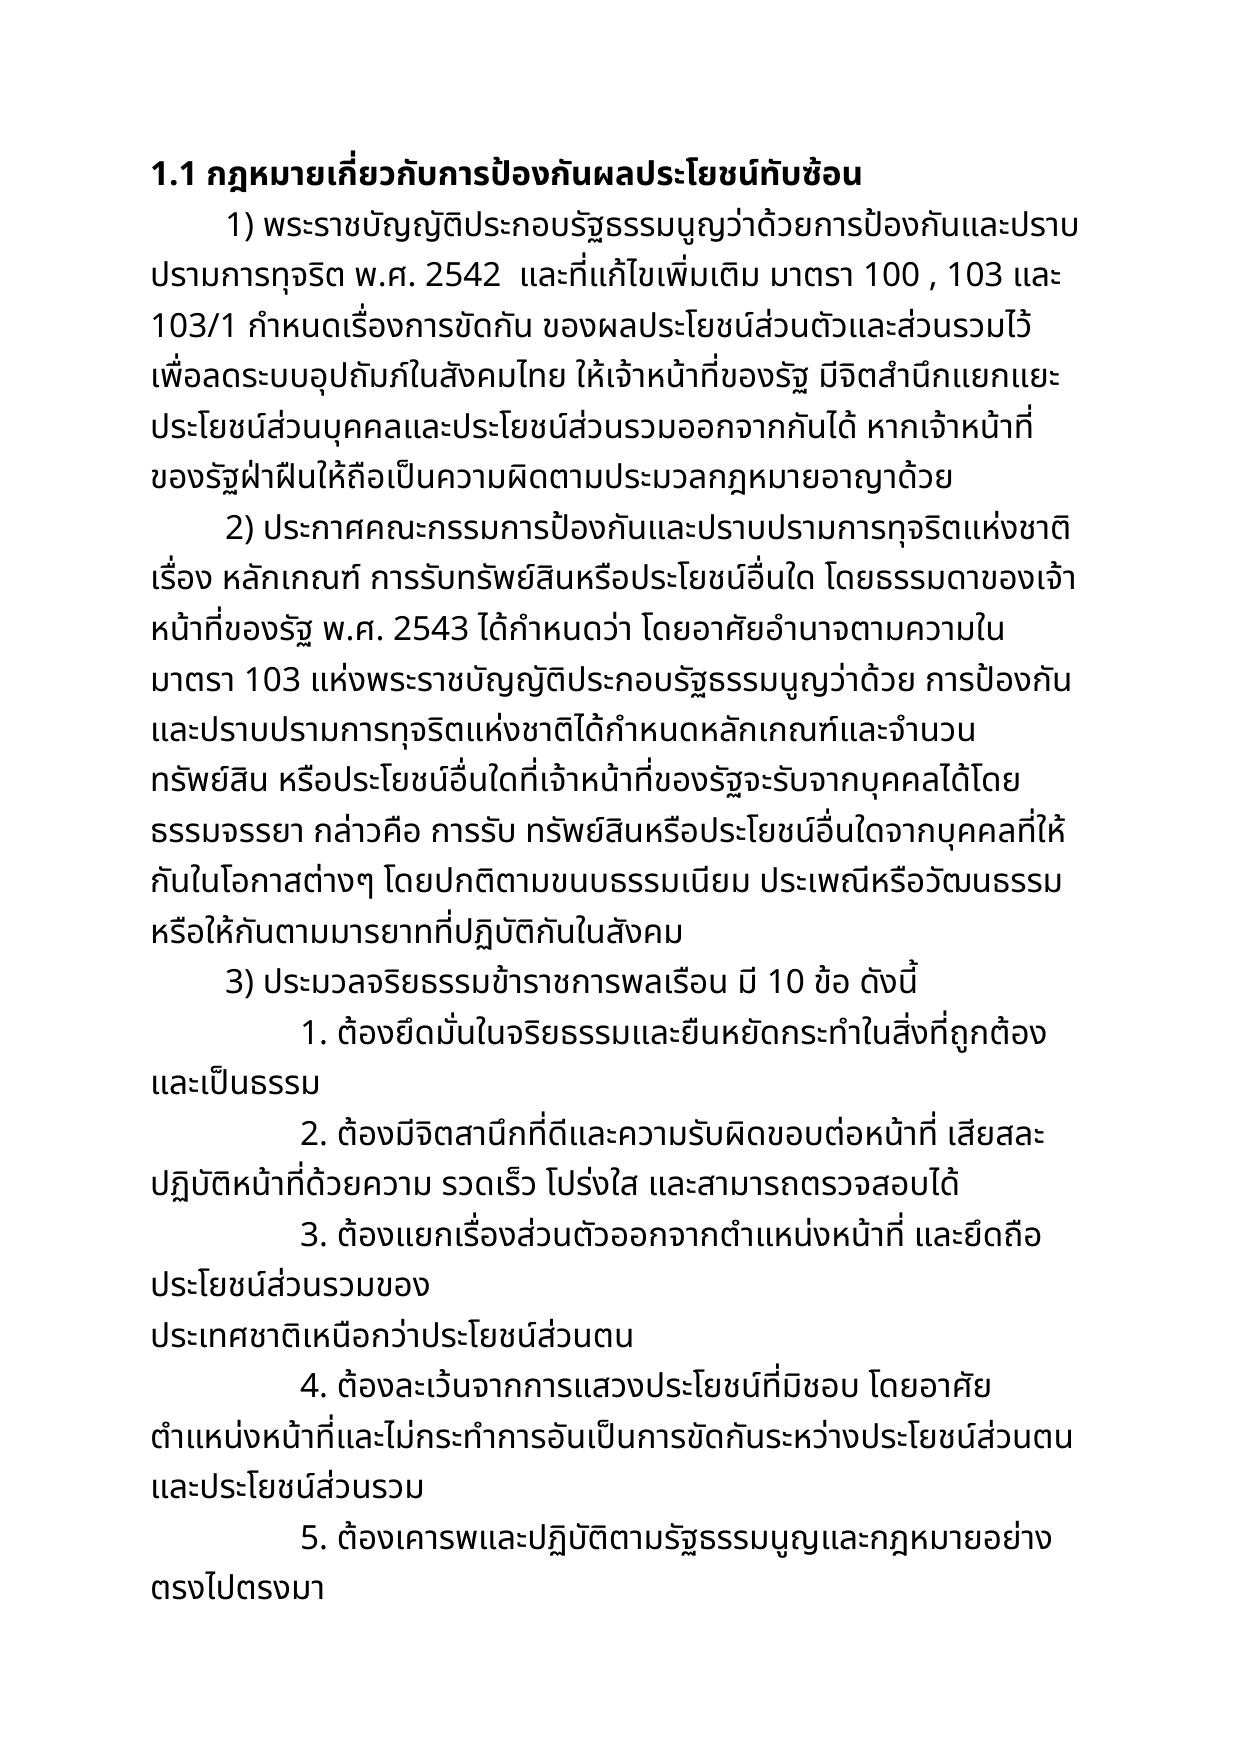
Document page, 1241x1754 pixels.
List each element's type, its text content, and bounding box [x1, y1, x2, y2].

text 1.1 กฎหมายเกี่ยวกับการป้องกันผลประโยชน์ทับซ้อน [150, 150, 1090, 201]
text 5. ต้องเคารพและปฏิบัติตามรัฐธรรมนูญและกฎหมายอย่างตรงไปตรงมา [150, 1514, 1090, 1615]
text 3) ประมวลจริยธรรมข้าราชการพลเรือน มี 10 ข้อ ดังนี้ [150, 958, 1090, 1009]
text 3. ต้องแยกเรื่องส่วนตัวออกจากตำแหน่งหน้าที่ และยึดถือประโยชน์ส่วนรวมของ [150, 1211, 1090, 1312]
text 1. ต้องยึดมั่นในจริยธรรมและยืนหยัดกระทำในสิ่งที่ถูกต้องและเป็นธรรม [150, 1009, 1090, 1110]
text 2) ประกาศคณะกรรมการป้องกันและปราบปรามการทุจริตแห่งชาติเรื่อง หลักเกณฑ์ การรับทรัพย์สินหรือประโยชน์อื่นใด โดยธรรมดาของเจ้าหน้าที่ของรัฐ พ.ศ. 2543 ได้กำหนดว่า โดยอาศัยอำนาจตามความในมาตรา 103 แห่งพระราชบัญญัติประกอบรัฐธรรมนูญว่าด้วย การป้องกันและปราบปรามการทุจริตแห่งชาติได้กำหนดหลักเกณฑ์และจำนวนทรัพย์สิน หรือประโยชน์อื่นใดที่เจ้าหน้าที่ของรัฐจะรับจากบุคคลได้โดยธรรมจรรยา กล่าวคือ การรับ ทรัพย์สินหรือประโยชน์อื่นใดจากบุคคลที่ให้กันในโอกาสต่างๆ โดยปกติตามขนบธรรมเนียม ประเพณีหรือวัฒนธรรม หรือให้กันตามมารยาทที่ปฏิบัติกันในสังคม [150, 504, 1090, 958]
text 4. ต้องละเว้นจากการแสวงประโยชน์ที่มิชอบ โดยอาศัยตำแหน่งหน้าที่และไม่กระทำการอันเป็นการขัดกันระหว่างประโยชน์ส่วนตนและประโยชน์ส่วนรวม [150, 1362, 1090, 1514]
text 1) พระราชบัญญัติประกอบรัฐธรรมนูญว่าด้วยการป้องกันและปราบปรามการทุจริต พ.ศ. 2542 และที่แก้ไขเพิ่มเติม มาตรา 100 , 103 และ 103/1 กำหนดเรื่องการขัดกัน ของผลประโยชน์ส่วนตัวและส่วนรวมไว้ เพื่อลดระบบอุปถัมภ์ในสังคมไทย ให้เจ้าหน้าที่ของรัฐ มีจิตสำนึกแยกแยะประโยชน์ส่วนบุคคลและประโยชน์ส่วนรวมออกจากกันได้ หากเจ้าหน้าที่ ของรัฐฝ่าฝืนให้ถือเป็นความผิดตามประมวลกฎหมายอาญาด้วย [150, 201, 1090, 504]
text 2. ต้องมีจิตสานึกที่ดีและความรับผิดขอบต่อหน้าที่ เสียสละ ปฏิบัติหน้าที่ด้วยความ รวดเร็ว โปร่งใส และสามารถตรวจสอบได้ [150, 1110, 1090, 1211]
text ประเทศชาติเหนือกว่าประโยชน์ส่วนตน [150, 1312, 1090, 1362]
